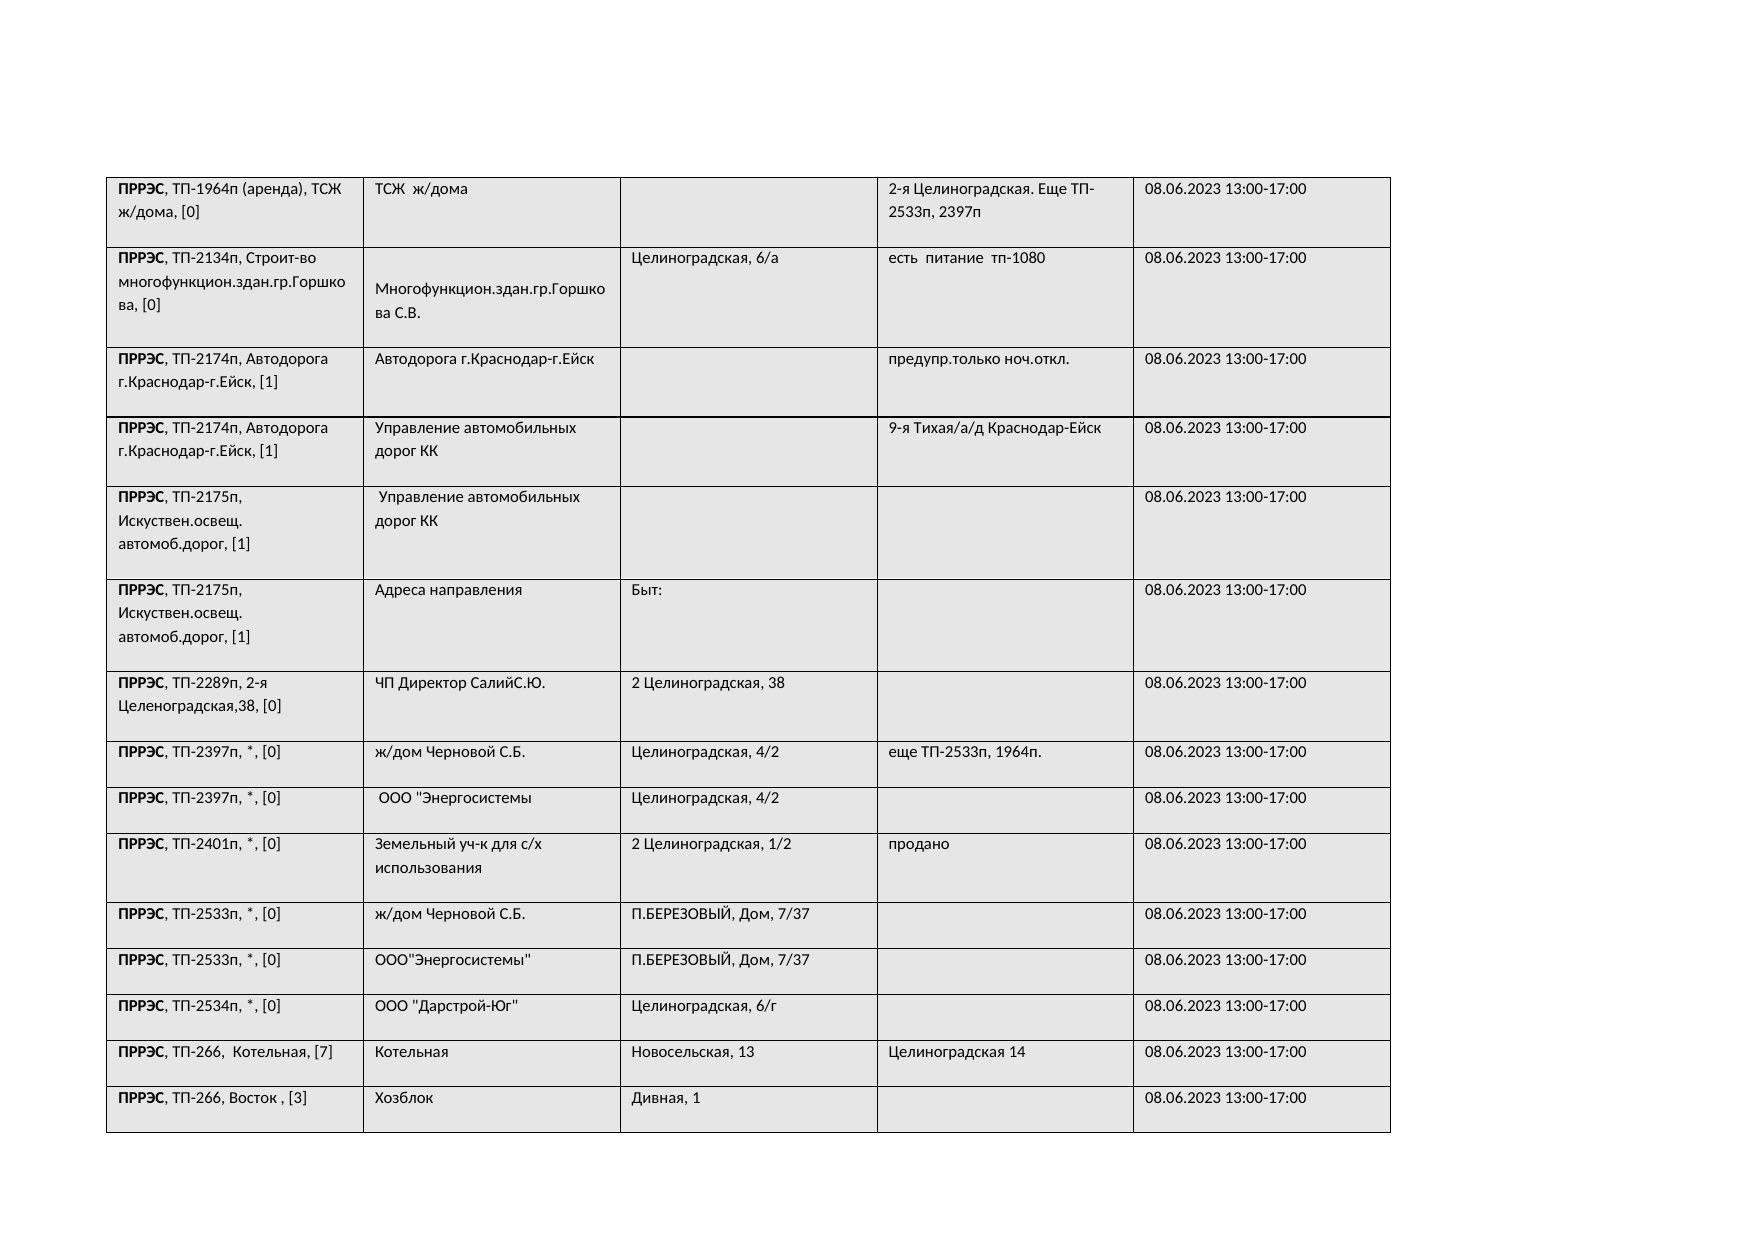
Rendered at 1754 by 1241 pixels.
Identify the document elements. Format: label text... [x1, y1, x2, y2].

table_cell ПРРЭС, ТП-2175п, Искуствен.освещ. автомоб.дорог, [1] [107, 487, 363, 578]
table_cell Целиноградская 14 [878, 1041, 1133, 1086]
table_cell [1134, 178, 1390, 247]
table_cell [621, 178, 877, 247]
table_cell [878, 903, 1133, 948]
table_cell ООО "Энергосистемы [364, 788, 620, 833]
table_cell Целиноградская, 4/2 [621, 788, 877, 833]
table_cell ООО "Дарстрой-Юг" [364, 995, 620, 1040]
table_cell 9-я Тихая/а/д Краснодар-Ейск [878, 418, 1133, 486]
table_cell ПРРЭС, ТП-2534п, *, [0] [107, 995, 363, 1040]
table_cell [878, 1087, 1133, 1132]
table_cell П.БЕРЕЗОВЫЙ, Дом, 7/37 [621, 949, 877, 994]
table_cell ПРРЭС, ТП-2289п, 2-я Целеноградская,38, [0] [107, 672, 363, 741]
table_cell 08.06.2023 13:00-17:00 [1134, 742, 1390, 787]
table_cell [878, 788, 1133, 833]
table_cell 2-я Целиноградская. Еще ТП-2533п, 2397п [878, 178, 1133, 247]
table_cell Хозблок [364, 1087, 620, 1132]
table_cell 08.06.2023 13:00-17:00 [1134, 1041, 1390, 1086]
table_cell ТСЖ ж/дома [364, 178, 620, 247]
table_cell 08.06.2023 13:00-17:00 [1134, 834, 1390, 902]
table_cell [621, 348, 877, 416]
table_cell Целиноградская, 6/г [621, 995, 877, 1040]
table_cell Дивная, 1 [621, 1087, 877, 1132]
table_cell 08.06.2023 13:00-17:00 [1134, 903, 1390, 948]
table_cell ПРРЭС, ТП-2533п, *, [0] [107, 949, 363, 994]
table_cell Быт: [621, 580, 877, 671]
table_cell ПРРЭС, ТП-2174п, Автодорога г.Краснодар-г.Ейск, [1] [107, 418, 363, 486]
table_cell П.БЕРЕЗОВЫЙ, Дом, 7/37 [621, 903, 877, 948]
table_cell [878, 995, 1133, 1040]
table_cell 08.06.2023 13:00-17:00 [1134, 580, 1390, 671]
table_cell ООО"Энергосистемы" [364, 949, 620, 994]
table_cell ПРРЭС, ТП-2397п, *, [0] [107, 742, 363, 787]
table_cell Земельный уч-к для с/х использования [364, 834, 620, 902]
table_cell 08.06.2023 13:00-17:00 [1134, 672, 1390, 741]
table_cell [1134, 1087, 1390, 1132]
table_cell ЧП Директор СалийС.Ю. [364, 672, 620, 741]
table_cell ПРРЭС, ТП-2134п, Строит-во многофункцион.здан.гр.Горшкова, [0] [107, 248, 363, 347]
table_cell 08.06.2023 13:00-17:00 [1134, 949, 1390, 994]
table_cell [878, 949, 1133, 994]
table_cell Управление автомобильных дорог КК [364, 418, 620, 486]
table_cell Котельная [364, 1041, 620, 1086]
table_cell есть питание тп-1080 [878, 248, 1133, 347]
table_cell [878, 672, 1133, 741]
table_cell предупр.только ноч.откл. [878, 348, 1133, 416]
table_cell Целиноградская, 6/а [621, 248, 877, 347]
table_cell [107, 1087, 363, 1132]
table_cell 08.06.2023 13:00-17:00 [1134, 487, 1390, 578]
table_cell [878, 580, 1133, 671]
table_cell ПРРЭС, ТП-2401п, *, [0] [107, 834, 363, 902]
table_cell 08.06.2023 13:00-17:00 [1134, 788, 1390, 833]
table_cell 2 Целиноградская, 1/2 [621, 834, 877, 902]
table_cell ж/дом Черновой С.Б. [364, 903, 620, 948]
table_cell еще ТП-2533п, 1964п. [878, 742, 1133, 787]
table_cell [621, 418, 877, 486]
table_cell 08.06.2023 13:00-17:00 [1134, 248, 1390, 347]
table_cell ПРРЭС, ТП-2174п, Автодорога г.Краснодар-г.Ейск, [1] [107, 348, 363, 416]
table_cell Многофункцион.здан.гр.Горшкова С.В. [364, 248, 620, 347]
table_cell Управление автомобильных дорог КК [364, 487, 620, 578]
table_cell продано [878, 834, 1133, 902]
table_cell ПРРЭС, ТП-2397п, *, [0] [107, 788, 363, 833]
table_cell 2 Целиноградская, 38 [621, 672, 877, 741]
table_cell 08.06.2023 13:00-17:00 [1134, 348, 1390, 416]
table_cell ПРРЭС, ТП-2175п, Искуствен.освещ. автомоб.дорог, [1] [107, 580, 363, 671]
table_cell ПРРЭС, ТП-266, Котельная, [7] [107, 1041, 363, 1086]
table_cell [621, 487, 877, 578]
table_cell ПРРЭС, ТП-1964п (аренда), ТСЖ ж/дома, [0] [107, 178, 363, 247]
table_cell Новосельская, 13 [621, 1041, 877, 1086]
table_cell 08.06.2023 13:00-17:00 [1134, 995, 1390, 1040]
table_cell Адреса направления [364, 580, 620, 671]
table_cell Целиноградская, 4/2 [621, 742, 877, 787]
table_cell ПРРЭС, ТП-2533п, *, [0] [107, 903, 363, 948]
table_cell [878, 487, 1133, 578]
table_cell 08.06.2023 13:00-17:00 [1134, 418, 1390, 486]
table_cell ж/дом Черновой С.Б. [364, 742, 620, 787]
table_cell Автодорога г.Краснодар-г.Ейск [364, 348, 620, 416]
